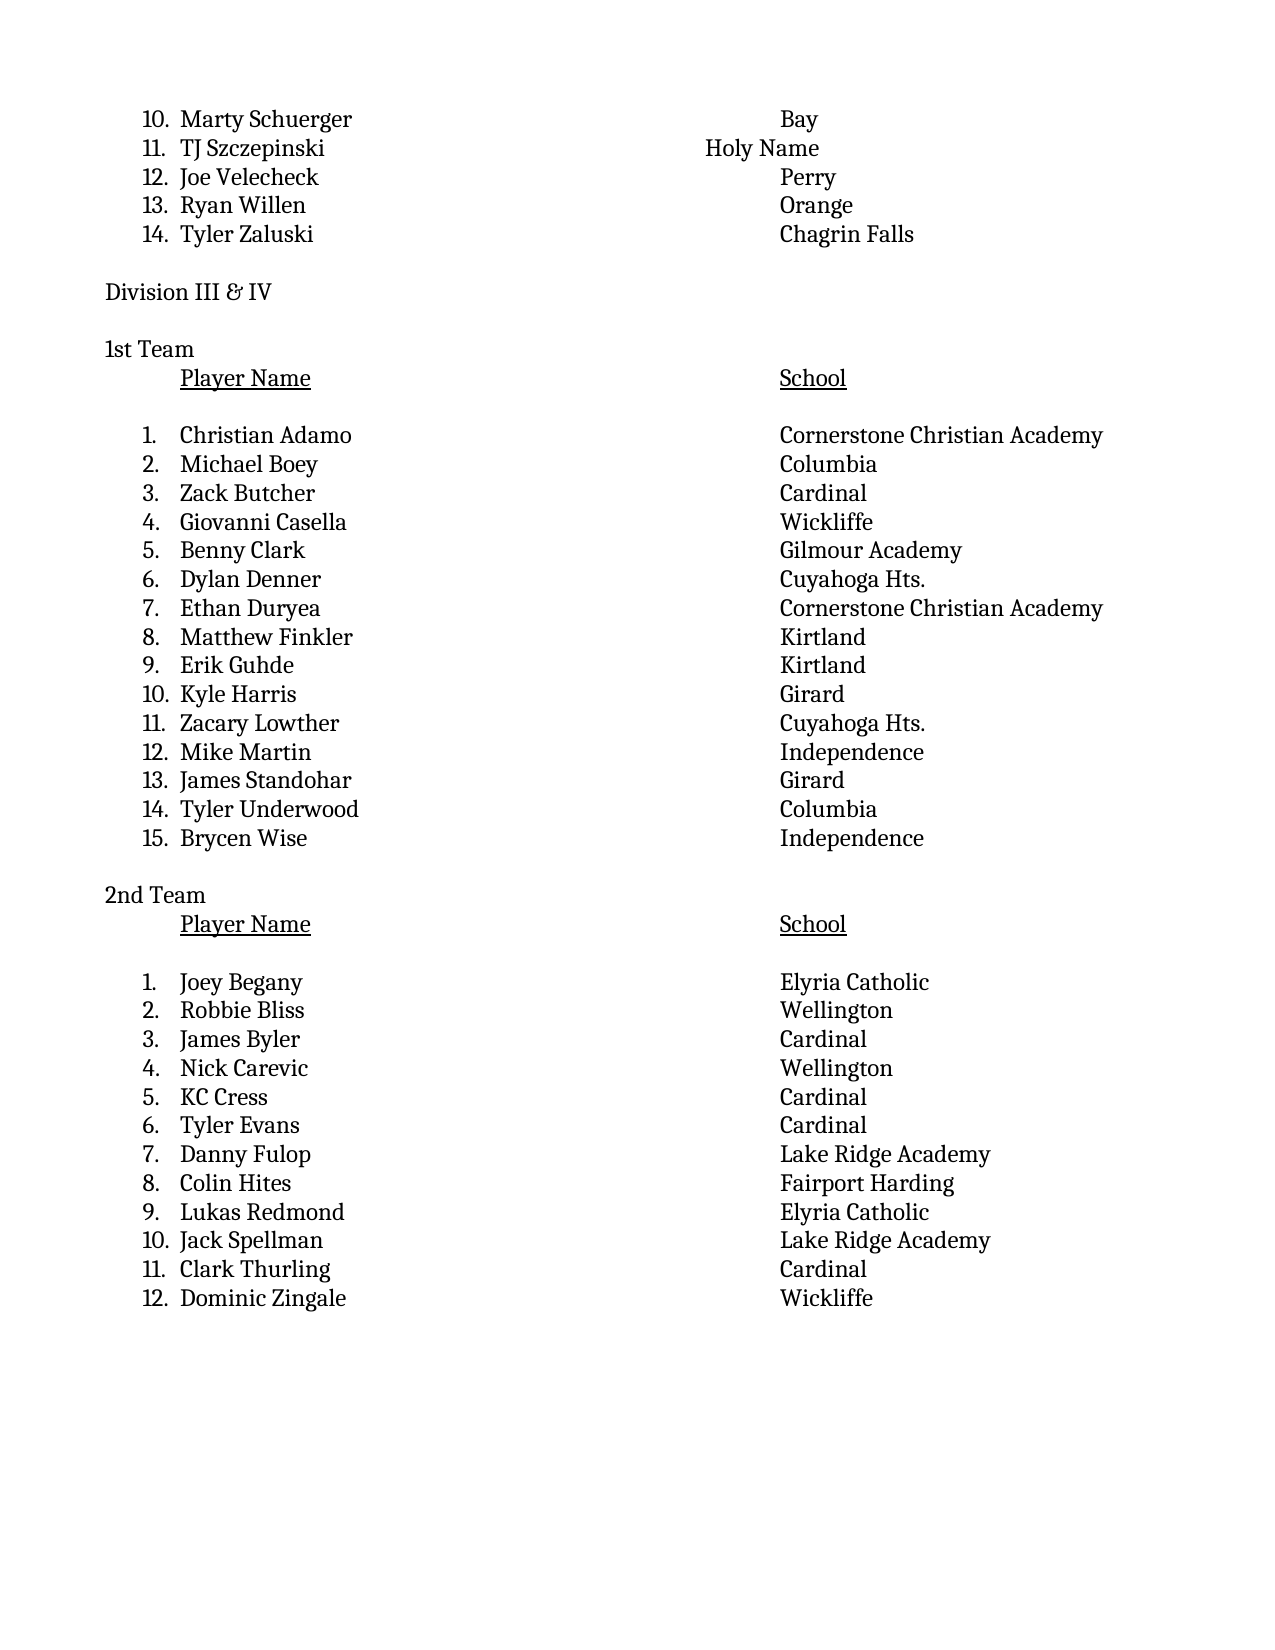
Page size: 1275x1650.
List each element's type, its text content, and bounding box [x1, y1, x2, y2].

list James Standohar Girard [142, 766, 1170, 795]
list TJ Szczepinski Holy Name [142, 134, 1170, 162]
list Jack Spellman Lake Ridge Academy [142, 1226, 1170, 1255]
list Colin Hites Fairport Harding [142, 1169, 1170, 1197]
list Kyle Harris Girard [142, 680, 1170, 709]
list Zacary Lowther Cuyahoga Hts. [142, 709, 1170, 737]
list Clark Thurling Cardinal [142, 1255, 1170, 1284]
list Nick Carevic Wellington [142, 1054, 1170, 1082]
list KC Cress Cardinal [142, 1082, 1170, 1111]
list Zack Butcher Cardinal [142, 479, 1170, 507]
list Tyler Zaluski Chagrin Falls [142, 220, 1170, 249]
list Dylan Denner Cuyahoga Hts. [142, 565, 1170, 594]
list Robbie Bliss Wellington [142, 996, 1170, 1025]
list Dominic Zingale Wickliffe [142, 1284, 1170, 1312]
text Division III & IV [105, 277, 1170, 306]
list Ryan Willen Orange [142, 191, 1170, 220]
list Christian Adamo Cornerstone Christian Academy [142, 421, 1170, 450]
list Danny Fulop Lake Ridge Academy [142, 1140, 1170, 1169]
list Mike Martin Independence [142, 737, 1170, 766]
text Player Name School [105, 910, 1170, 939]
list Michael Boey Columbia [142, 450, 1170, 479]
list James Byler Cardinal [142, 1025, 1170, 1054]
list Ethan Duryea Cornerstone Christian Academy [142, 594, 1170, 622]
list Erik Guhde Kirtland [142, 651, 1170, 680]
list Tyler Evans Cardinal [142, 1111, 1170, 1140]
list Lukas Redmond Elyria Catholic [142, 1197, 1170, 1226]
list Marty Schuerger Bay [142, 105, 1170, 134]
list Tyler Underwood Columbia [142, 795, 1170, 824]
list Joey Begany Elyria Catholic [142, 967, 1170, 996]
list Matthew Finkler Kirtland [142, 622, 1170, 651]
text 1st Team [105, 335, 1170, 364]
list Benny Clark Gilmour Academy [142, 536, 1170, 565]
list Joe Velecheck Perry [142, 162, 1170, 191]
text 2nd Team [105, 881, 1170, 910]
text Player Name School [105, 364, 1170, 392]
list Giovanni Casella Wickliffe [142, 507, 1170, 536]
list Brycen Wise Independence [142, 824, 1170, 852]
